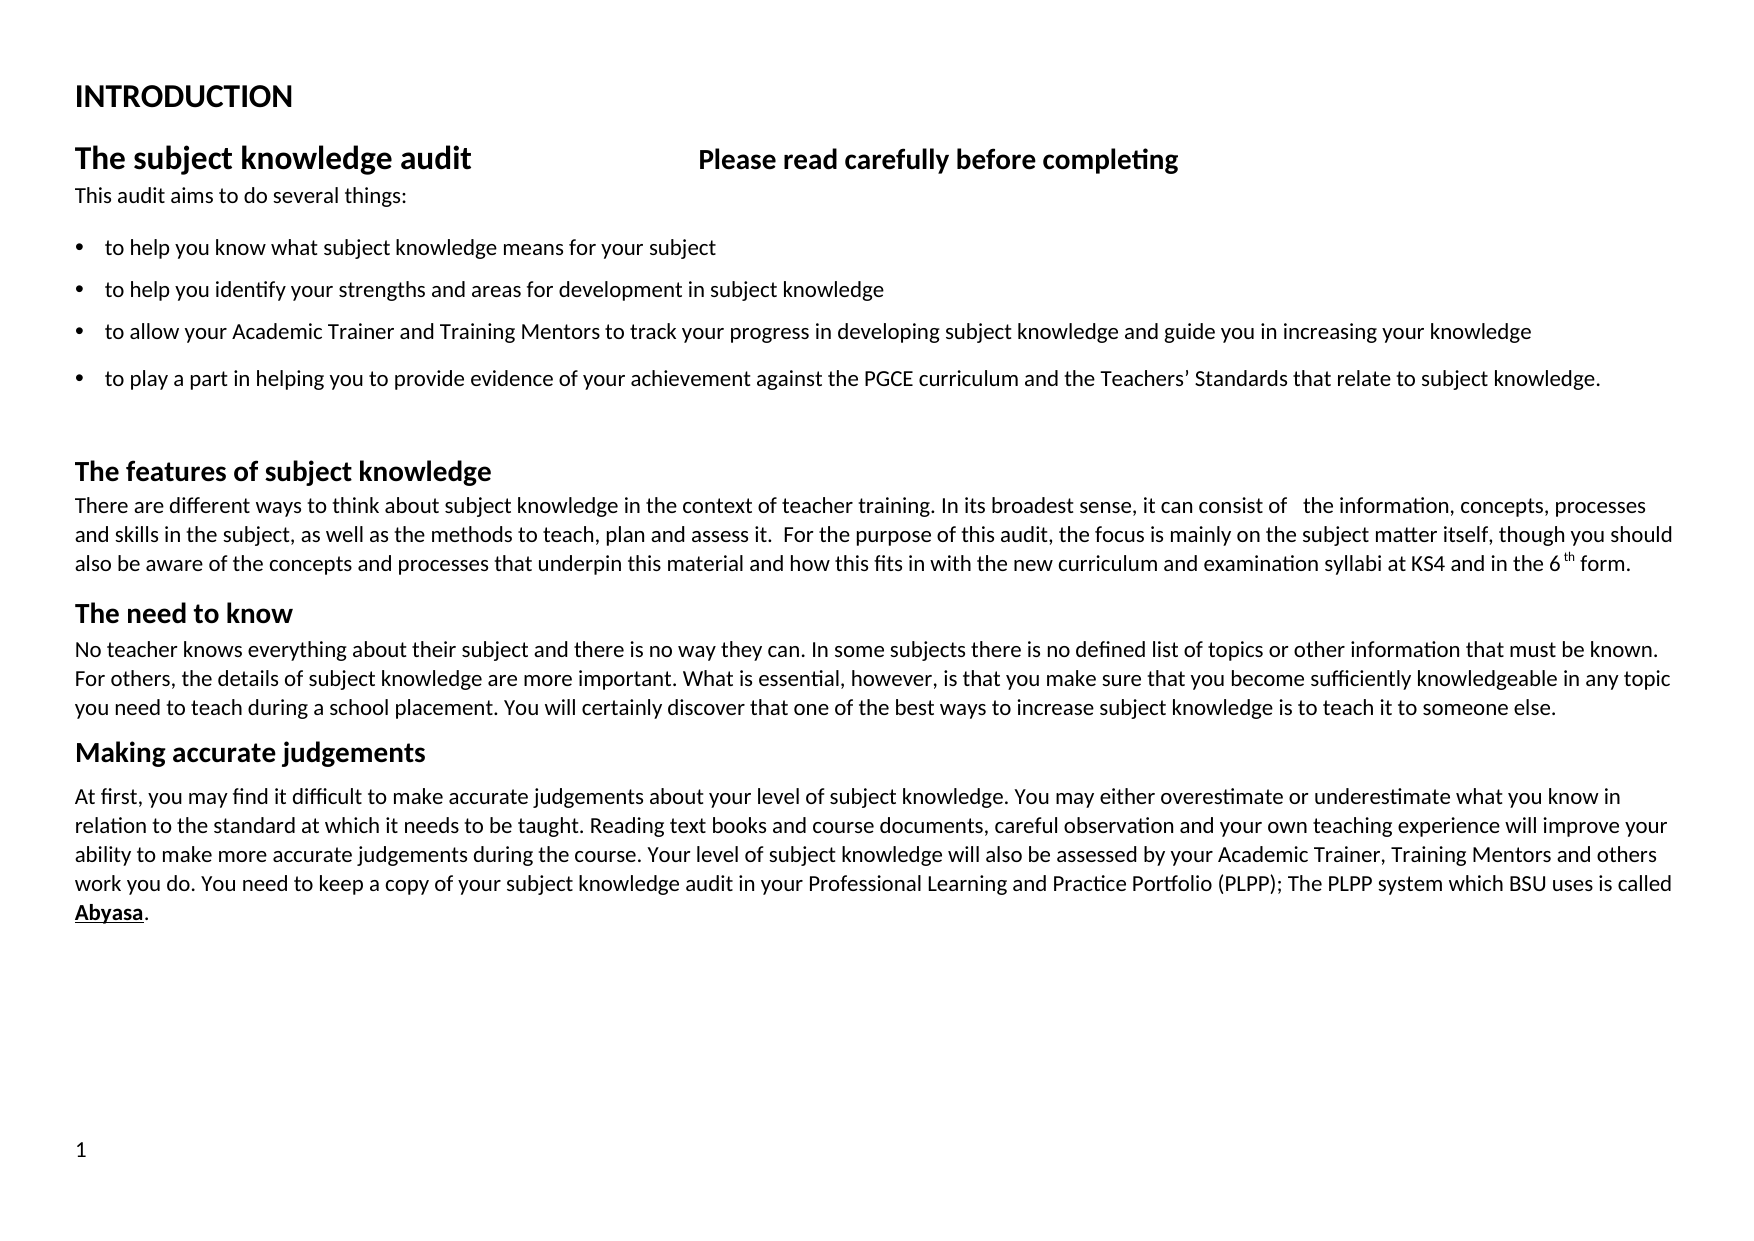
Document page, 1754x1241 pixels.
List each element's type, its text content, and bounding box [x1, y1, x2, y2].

list to help you identify your strengths and areas for development in subject knowledge [75, 274, 1679, 303]
subtitle The features of subject knowledge [74, 453, 1679, 488]
subtitle INTRODUCTION [74, 75, 1679, 116]
subtitle Making accurate judgements [75, 734, 1679, 769]
text At first, you may find it difficult to make accurate judgements about your level of subject knowledge. You may either overestimate or underestimate what you know in relation to the standard at which it needs to be taught. Reading text books and course documents, careful observation and your own teaching experience will improve your ability to make more accurate judgements during the course. Your level of subject knowledge will also be assessed by your Academic Trainer, Training Mentors and others work you do. You need to keep a copy of your subject knowledge audit in your Professional Learning and Practice Portfolio (PLPP); The PLPP system which BSU uses is called Abyasa. [74, 782, 1679, 926]
list to allow your Academic Trainer and Training Mentors to track your progress in developing subject knowledge and guide you in increasing your knowledge [75, 316, 1679, 345]
text This audit aims to do several things: [74, 181, 1679, 209]
list to play a part in helping you to provide evidence of your achievement against the PGCE curriculum and the Teachers’ Standards that relate to subject knowledge. [75, 363, 1679, 392]
text There are different ways to think about subject knowledge in the context of teacher training. In its broadest sense, it can consist of the information, concepts, processes and skills in the subject, as well as the methods to teach, plan and assess it. For the purpose of this audit, the focus is mainly on the subject matter itself, though you should also be aware of the concepts and processes that underpin this material and how this fits in with the new curriculum and examination syllabi at KS4 and in the 6th form. [74, 491, 1679, 577]
subtitle The need to know [75, 595, 1679, 631]
text No teacher knows everything about their subject and there is no way they can. In some subjects there is no defined list of topics or other information that must be known. For others, the details of subject knowledge are more important. What is essential, however, is that you make sure that you become sufficiently knowledgeable in any topic you need to teach during a school placement. You will certainly discover that one of the best ways to increase subject knowledge is to teach it to someone else. [74, 635, 1679, 721]
list to help you know what subject knowledge means for your subject [75, 232, 1679, 261]
subtitle The subject knowledge audit Please read carefully before completing [74, 137, 1679, 178]
